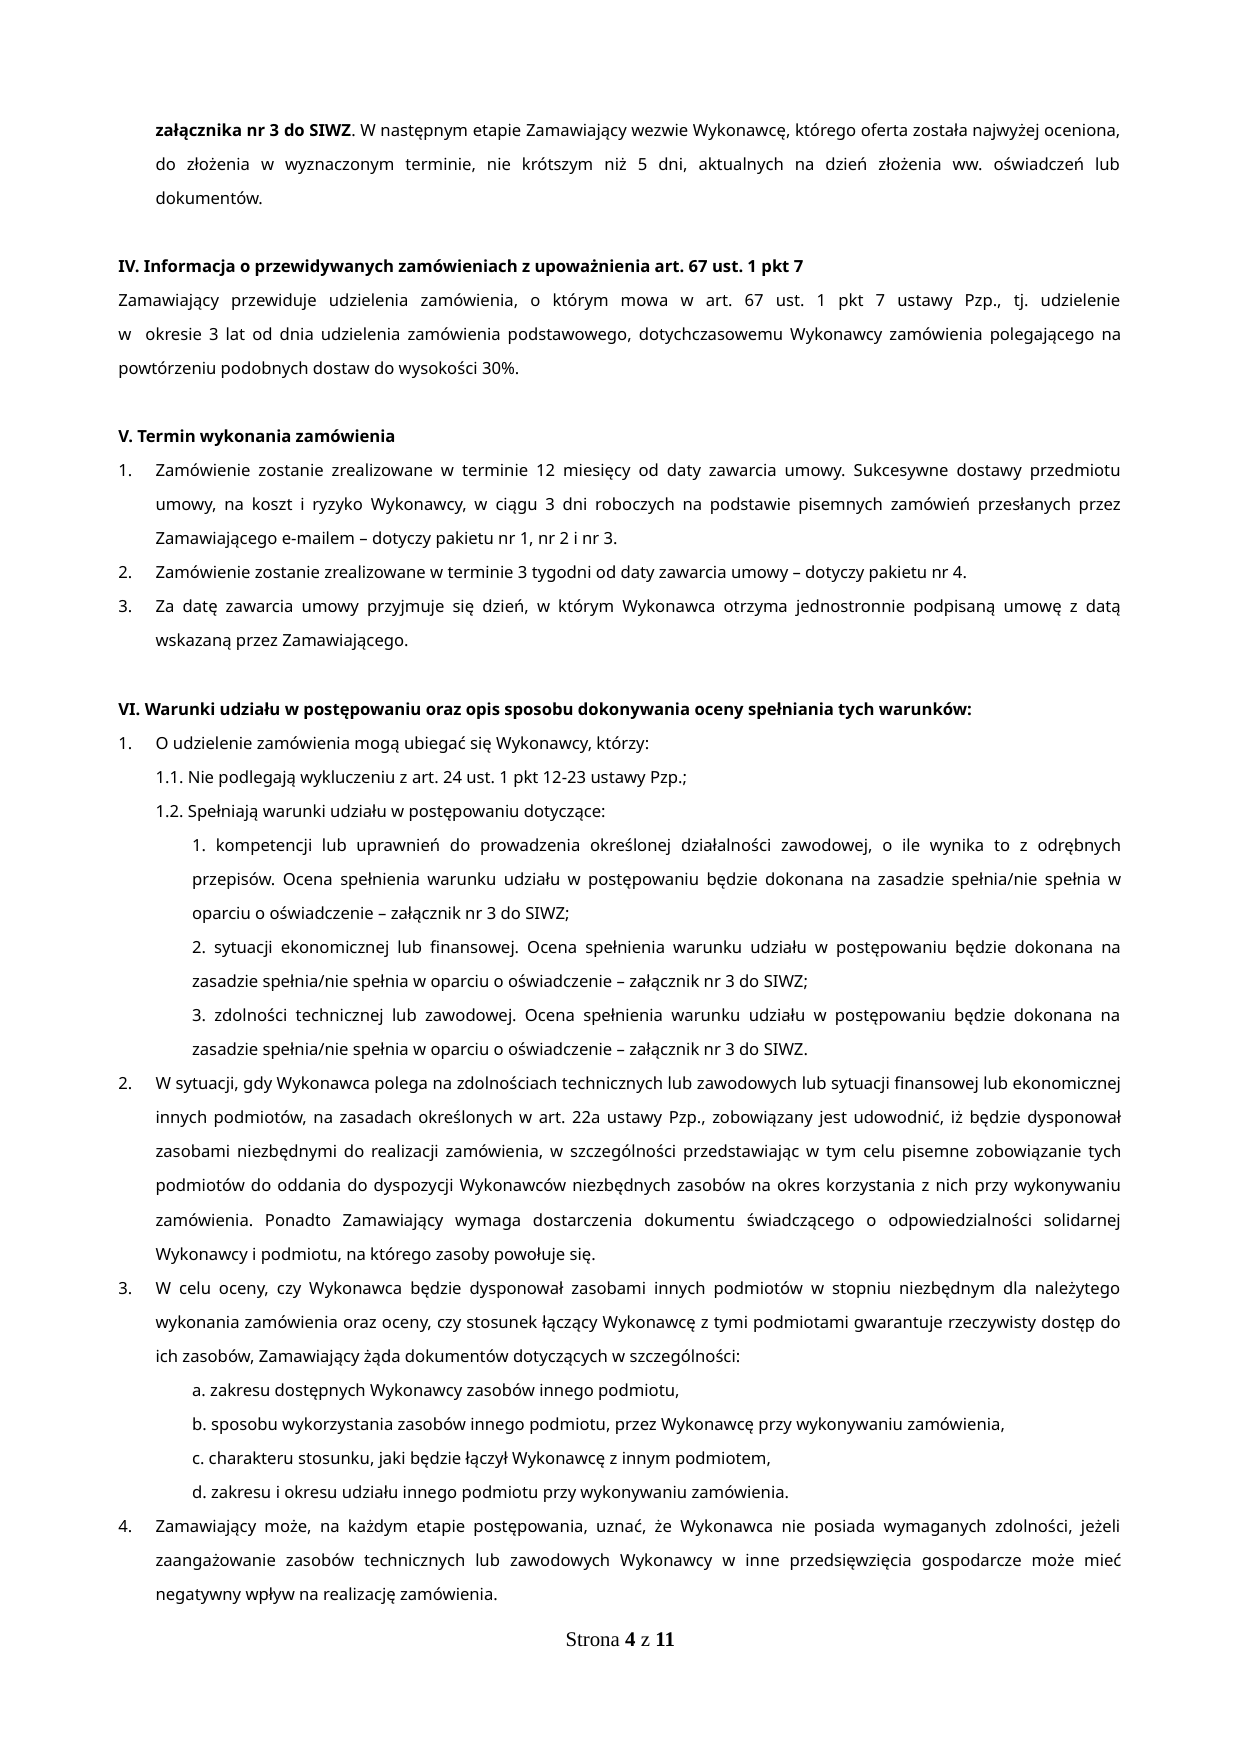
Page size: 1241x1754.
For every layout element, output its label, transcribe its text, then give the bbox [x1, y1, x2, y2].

text V. Termin wykonania zamówienia [118, 425, 1122, 447]
text VI. Warunki udziału w postępowaniu oraz opis sposobu dokonywania oceny spełniania tych warunków: [118, 697, 1122, 720]
text d. zakresu i okresu udziału innego podmiotu przy wykonywaniu zamówienia. [118, 1481, 1122, 1503]
list W celu oceny, czy Wykonawca będzie dysponował zasobami innych podmiotów w stopniu niezbędnym dla należytego wykonania zamówienia oraz oceny, czy stosunek łączący Wykonawcę z tymi podmiotami gwarantuje rzeczywisty dostęp do ich zasobów, Zamawiający żąda dokumentów dotyczących w szczególności: [118, 1276, 1122, 1367]
list Zamówienie zostanie zrealizowane w terminie 12 miesięcy od daty zawarcia umowy. Sukcesywne dostawy przedmiotu umowy, na koszt i ryzyko Wykonawcy, w ciągu 3 dni roboczych na podstawie pisemnych zamówień przesłanych przez Zamawiającego e-mailem – dotyczy pakietu nr 1, nr 2 i nr 3. [118, 459, 1122, 549]
text 1. kompetencji lub uprawnień do prowadzenia określonej działalności zawodowej, o ile wynika to z odrębnych przepisów. Ocena spełnienia warunku udziału w postępowaniu będzie dokonana na zasadzie spełnia/nie spełnia w oparciu o oświadczenie – załącznik nr 3 do SIWZ; [192, 833, 1122, 924]
list Za datę zawarcia umowy przyjmuje się dzień, w którym Wykonawca otrzyma jednostronnie podpisaną umowę z datą wskazaną przez Zamawiającego. [118, 595, 1122, 652]
text a. zakresu dostępnych Wykonawcy zasobów innego podmiotu, [118, 1378, 1122, 1401]
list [118, 118, 1122, 209]
list W sytuacji, gdy Wykonawca polega na zdolnościach technicznych lub zawodowych lub sytuacji finansowej lub ekonomicznej innych podmiotów, na zasadach określonych w art. 22a ustawy Pzp., zobowiązany jest udowodnić, iż będzie dysponował zasobami niezbędnymi do realizacji zamówienia, w szczególności przedstawiając w tym celu pisemne zobowiązanie tych podmiotów do oddania do dyspozycji Wykonawców niezbędnych zasobów na okres korzystania z nich przy wykonywaniu zamówienia. Ponadto Zamawiający wymaga dostarczenia dokumentu świadczącego o odpowiedzialności solidarnej Wykonawcy i podmiotu, na którego zasoby powołuje się. [118, 1072, 1122, 1265]
list Zamówienie zostanie zrealizowane w terminie 3 tygodni od daty zawarcia umowy – dotyczy pakietu nr 4. [118, 561, 1122, 584]
text 3. zdolności technicznej lub zawodowej. Ocena spełnienia warunku udziału w postępowaniu będzie dokonana na zasadzie spełnia/nie spełnia w oparciu o oświadczenie – załącznik nr 3 do SIWZ. [192, 1004, 1122, 1061]
list Zamawiający może, na każdym etapie postępowania, uznać, że Wykonawca nie posiada wymaganych zdolności, jeżeli zaangażowanie zasobów technicznych lub zawodowych Wykonawcy w inne przedsięwzięcia gospodarcze może mieć negatywny wpływ na realizację zamówienia. [118, 1515, 1122, 1606]
text 1.2. Spełniają warunki udziału w postępowaniu dotyczące: [118, 799, 1122, 822]
text Zamawiający przewiduje udzielenia zamówienia, o którym mowa w art. 67 ust. 1 pkt 7 ustawy Pzp., tj. udzielenie w okresie 3 lat od dnia udzielenia zamówienia podstawowego, dotychczasowemu Wykonawcy zamówienia polegającego na powtórzeniu podobnych dostaw do wysokości 30%. [118, 288, 1122, 379]
text 2. sytuacji ekonomicznej lub finansowej. Ocena spełnienia warunku udziału w postępowaniu będzie dokonana na zasadzie spełnia/nie spełnia w oparciu o oświadczenie – załącznik nr 3 do SIWZ; [192, 936, 1122, 992]
text b. sposobu wykorzystania zasobów innego podmiotu, przez Wykonawcę przy wykonywaniu zamówienia, [192, 1412, 1122, 1435]
text c. charakteru stosunku, jaki będzie łączył Wykonawcę z innym podmiotem, [118, 1447, 1122, 1469]
text 1.1. Nie podlegają wykluczeniu z art. 24 ust. 1 pkt 12-23 ustawy Pzp.; [118, 765, 1122, 788]
text IV. Informacja o przewidywanych zamówieniach z upoważnienia art. 67 ust. 1 pkt 7 [118, 254, 1122, 277]
list O udzielenie zamówienia mogą ubiegać się Wykonawcy, którzy: [118, 731, 1122, 754]
